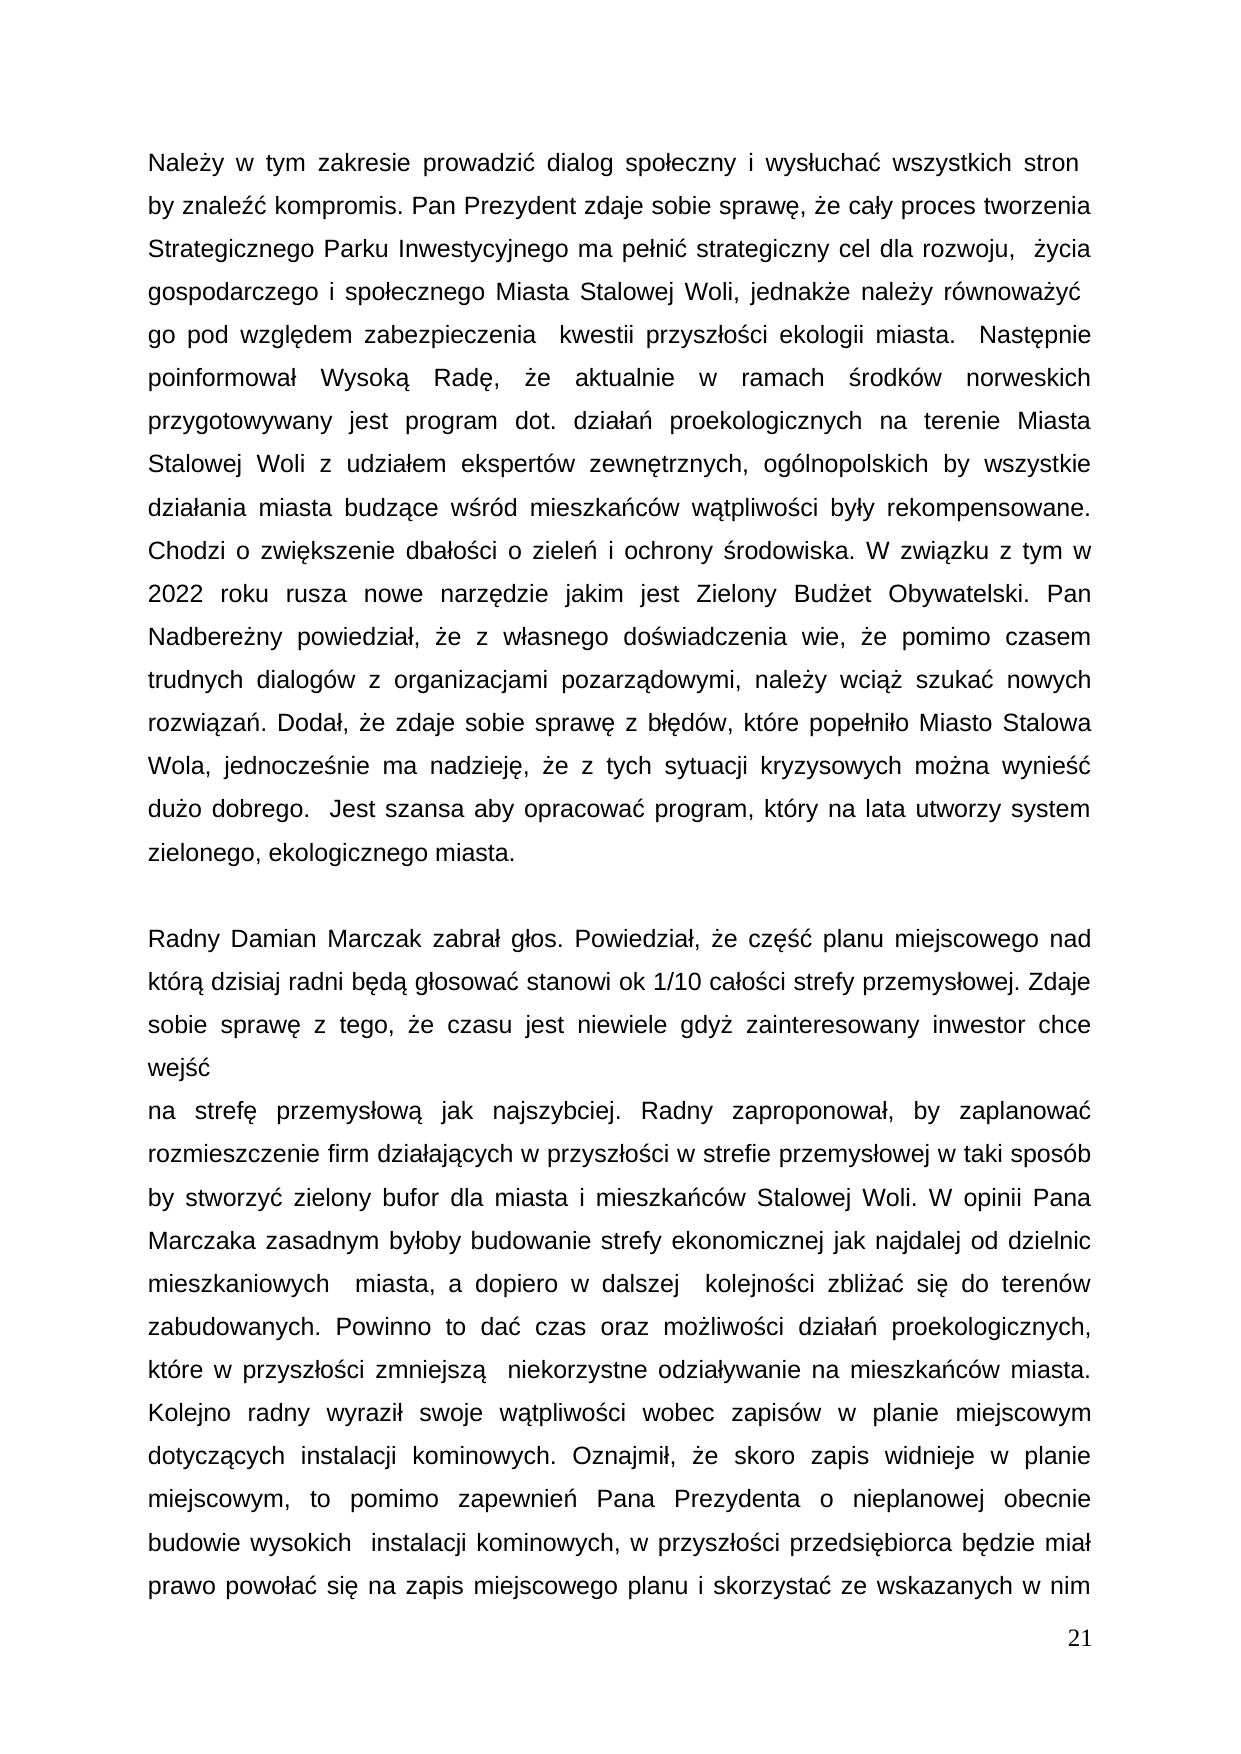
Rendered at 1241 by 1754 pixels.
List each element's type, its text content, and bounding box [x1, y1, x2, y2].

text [148, 924, 1093, 1599]
text Należy w tym zakresie prowadzić dialog społeczny i wysłuchać wszystkich stron by znaleźć kompromis. Pan Prezydent zdaje sobie sprawę, że cały proces tworzenia Strategicznego Parku Inwestycyjnego ma pełnić strategiczny cel dla rozwoju, życia gospodarczego i społecznego Miasta Stalowej Woli, jednakże należy równoważyć go pod względem zabezpieczenia kwestii przyszłości ekologii miasta. Następnie poinformował Wysoką Radę, że aktualnie w ramach środków norweskich przygotowywany jest program dot. działań proekologicznych na terenie Miasta Stalowej Woli z udziałem ekspertów zewnętrznych, ogólnopolskich by wszystkie działania miasta budzące wśród mieszkańców wątpliwości były rekompensowane. Chodzi o zwiększenie dbałości o zieleń i ochrony środowiska. W związku z tym w 2022 roku rusza nowe narzędzie jakim jest Zielony Budżet Obywatelski. Pan Nadbereżny powiedział, że z własnego doświadczenia wie, że pomimo czasem trudnych dialogów z organizacjami pozarządowymi, należy wciąż szukać nowych rozwiązań. Dodał, że zdaje sobie sprawę z błędów, które popełniło Miasto Stalowa Wola, jednocześnie ma nadzieję, że z tych sytuacji kryzysowych można wynieść dużo dobrego. Jest szansa aby opracować program, który na lata utworzy system zielonego, ekologicznego miasta. [148, 148, 1093, 866]
